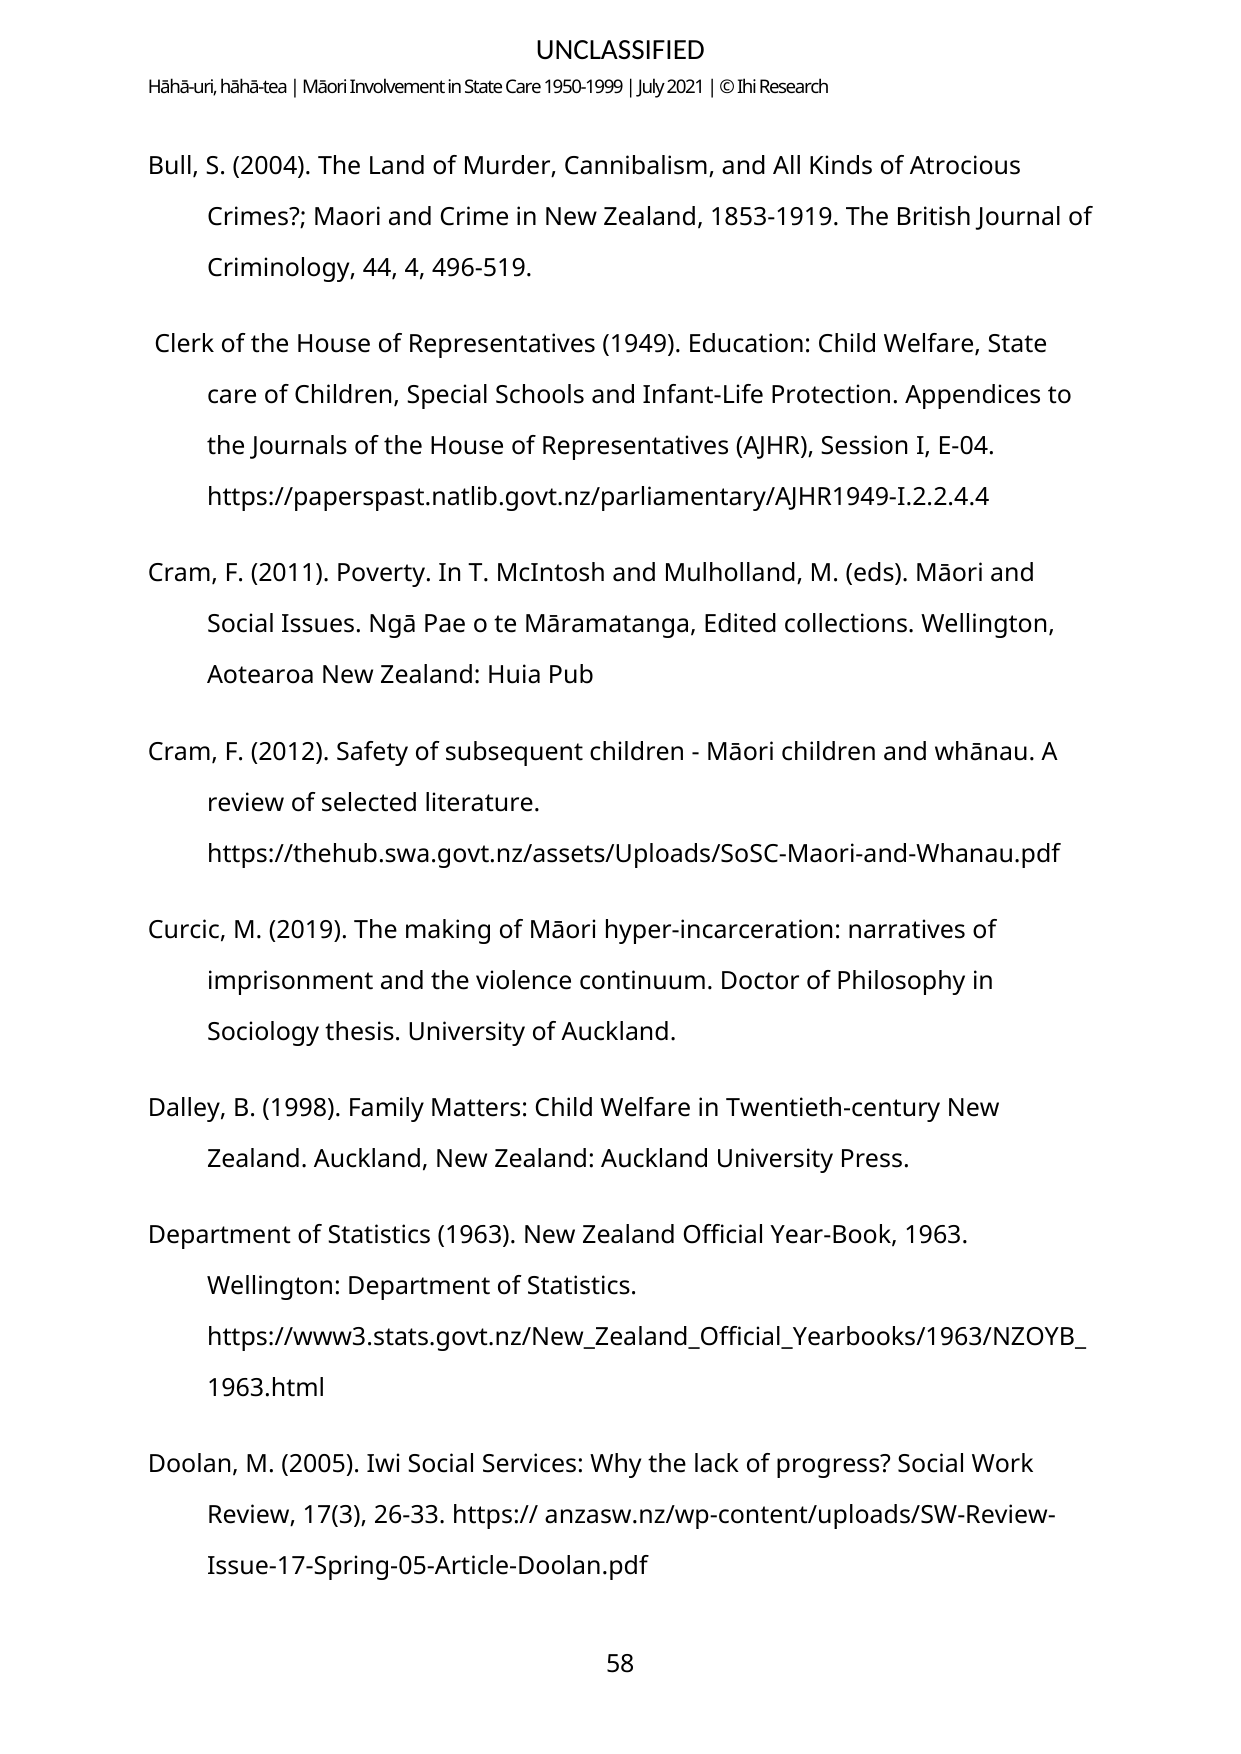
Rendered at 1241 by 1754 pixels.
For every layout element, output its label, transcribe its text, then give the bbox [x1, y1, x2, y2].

text Clerk of the House of Representatives (1949). Education: Child Welfare, State care of Children, Special Schools and Infant-Life Protection. Appendices to the Journals of the House of Representatives (AJHR), Session I, E-04. https://paperspast.natlib.govt.nz/parliamentary/AJHR1949-I.2.2.4.4 [148, 326, 1092, 513]
text Cram, F. (2012). Safety of subsequent children - Māori children and whānau. A review of selected literature. https://thehub.swa.govt.nz/assets/Uploads/SoSC-Maori-and-Whanau.pdf [148, 733, 1092, 869]
text Curcic, M. (2019). The making of Māori hyper-incarceration: narratives of imprisonment and the violence continuum. Doctor of Philosophy in Sociology thesis. University of Auckland. [148, 911, 1092, 1047]
text Doolan, M. (2005). Iwi Social Services: Why the lack of progress? Social Work Review, 17(3), 26-33. https:// anzasw.nz/wp-content/uploads/SW-Review-Issue-17-Spring-05-Article-Doolan.pdf [148, 1446, 1092, 1582]
text Department of Statistics (1963). New Zealand Official Year-Book, 1963. Wellington: Department of Statistics. https://www3.stats.govt.nz/New_Zealand_Official_Yearbooks/1963/NZOYB_1963.html [148, 1216, 1092, 1404]
text Cram, F. (2011). Poverty. In T. McIntosh and Mulholland, M. (eds). Māori and Social Issues. Ngā Pae o te Māramatanga, Edited collections. Wellington, Aotearoa New Zealand: Huia Pub [148, 555, 1092, 691]
text Dalley, B. (1998). Family Matters: Child Welfare in Twentieth-century New Zealand. Auckland, New Zealand: Auckland University Press. [148, 1089, 1092, 1174]
text Bull, S. (2004). The Land of Murder, Cannibalism, and All Kinds of Atrocious Crimes?; Maori and Crime in New Zealand, 1853-1919. The British Journal of Criminology, 44, 4, 496-519. [148, 148, 1092, 284]
